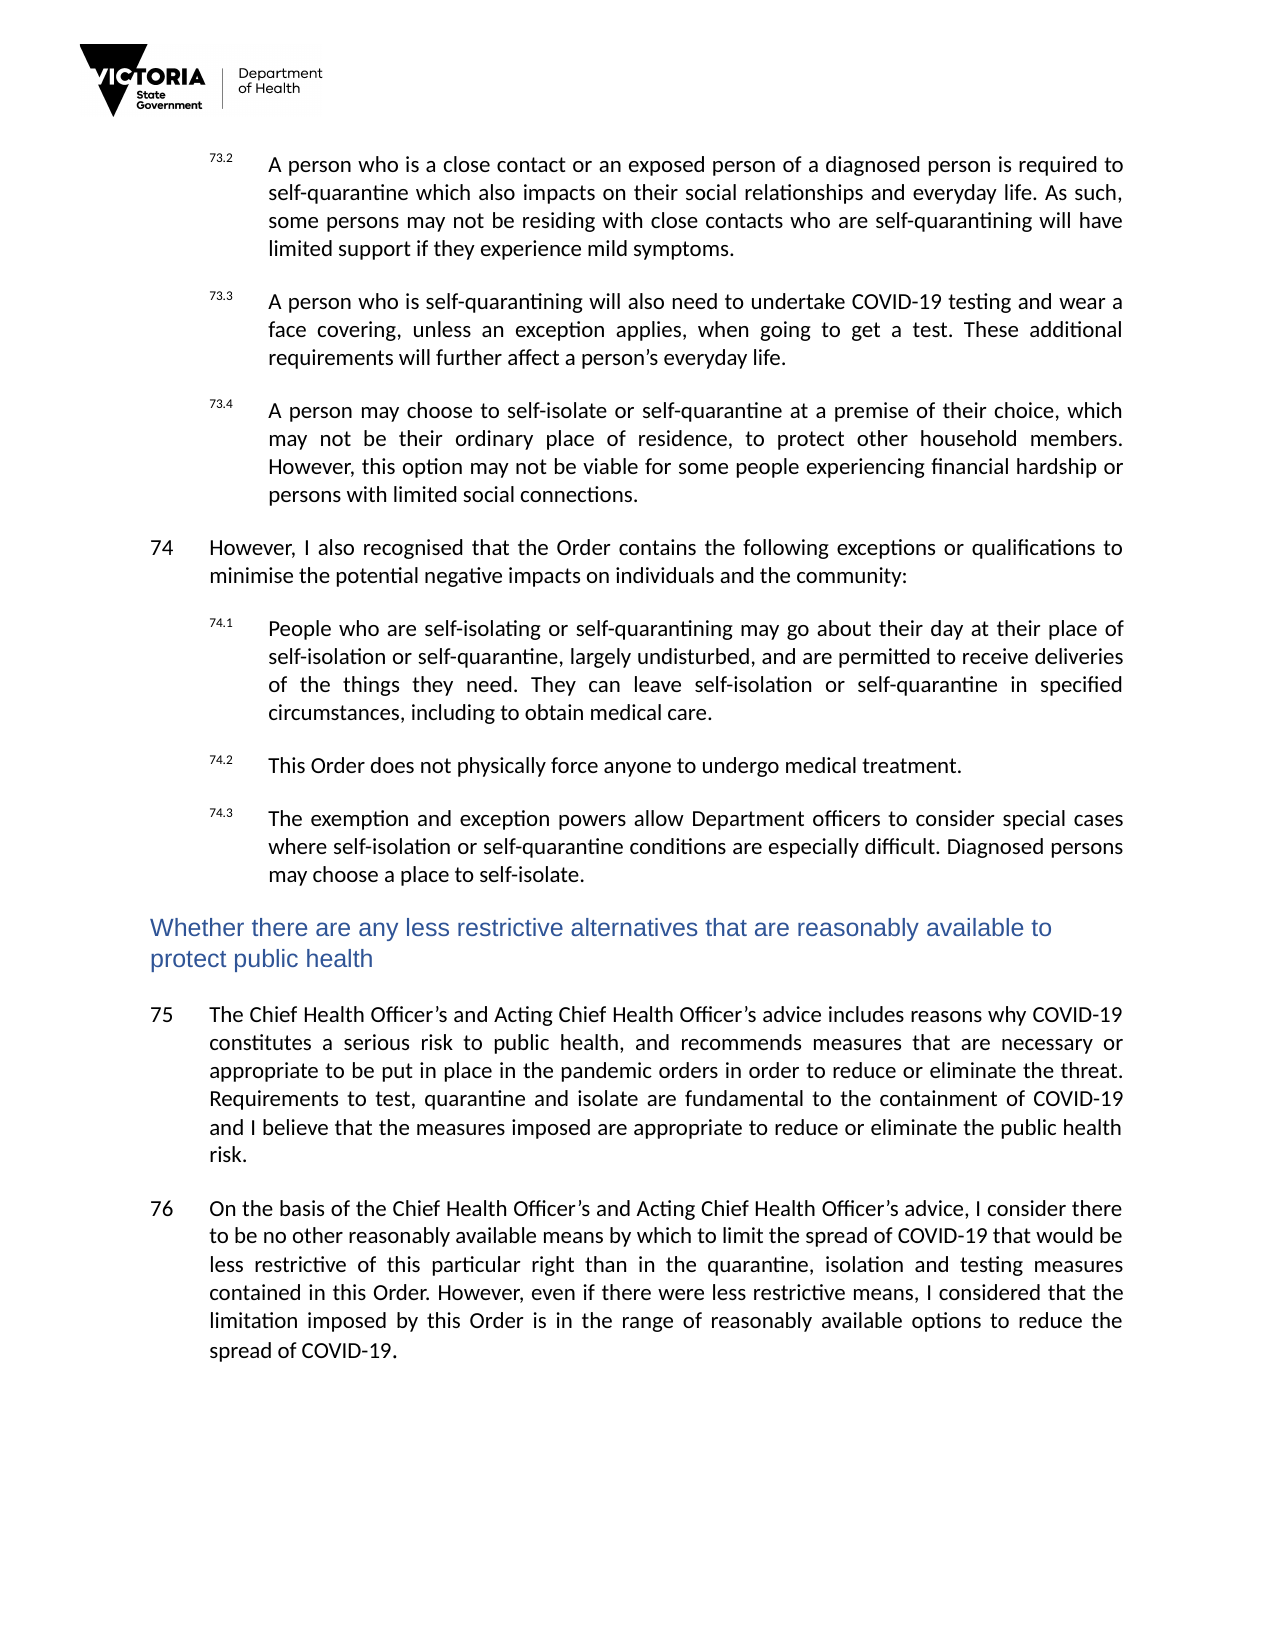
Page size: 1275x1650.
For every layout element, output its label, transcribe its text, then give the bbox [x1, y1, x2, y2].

list On the basis of the Chief Health Officer’s and Acting Chief Health Officer’s advice, I consider there to be no other reasonably available means by which to limit the spread of COVID-19 that would be less restrictive of this particular right than in the quarantine, isolation and testing measures contained in this Order. However, even if there were less restrictive means, I considered that the limitation imposed by this Order is in the range of reasonably available options to reduce the spread of COVID-19. [150, 1194, 1125, 1365]
picture [79, 44, 323, 117]
list This Order does not physically force anyone to undergo medical treatment. [209, 751, 1125, 779]
list People who are self-isolating or self-quarantining may go about their day at their place of self-isolation or self-quarantine, largely undisturbed, and are permitted to receive deliveries of the things they need. They can leave self-isolation or self-quarantine in specified circumstances, including to obtain medical care. [209, 614, 1125, 726]
list A person may choose to self-isolate or self-quarantine at a premise of their choice, which may not be their ordinary place of residence, to protect other household members. However, this option may not be viable for some people experiencing financial hardship or persons with limited social connections. [209, 396, 1125, 508]
list However, I also recognised that the Order contains the following exceptions or qualifications to minimise the potential negative impacts on individuals and the community: [150, 533, 1125, 589]
list A person who is self-quarantining will also need to undertake COVID-19 testing and wear a face covering, unless an exception applies, when going to get a test. These additional requirements will further affect a person’s everyday life. [209, 287, 1125, 371]
subtitle Whether there are any less restrictive alternatives that are reasonably available to protect public health [150, 913, 1125, 973]
list A person who is a close contact or an exposed person of a diagnosed person is required to self-quarantine which also impacts on their social relationships and everyday life. As such, some persons may not be residing with close contacts who are self-quarantining will have limited support if they experience mild symptoms. [209, 150, 1125, 262]
list The exemption and exception powers allow Department officers to consider special cases where self-isolation or self-quarantine conditions are especially difficult. Diagnosed persons may choose a place to self-isolate. [209, 804, 1125, 888]
list The Chief Health Officer’s and Acting Chief Health Officer’s advice includes reasons why COVID-19 constitutes a serious risk to public health, and recommends measures that are necessary or appropriate to be put in place in the pandemic orders in order to reduce or eliminate the threat. Requirements to test, quarantine and isolate are fundamental to the containment of COVID-19 and I believe that the measures imposed are appropriate to reduce or eliminate the public health risk. [150, 1001, 1125, 1169]
